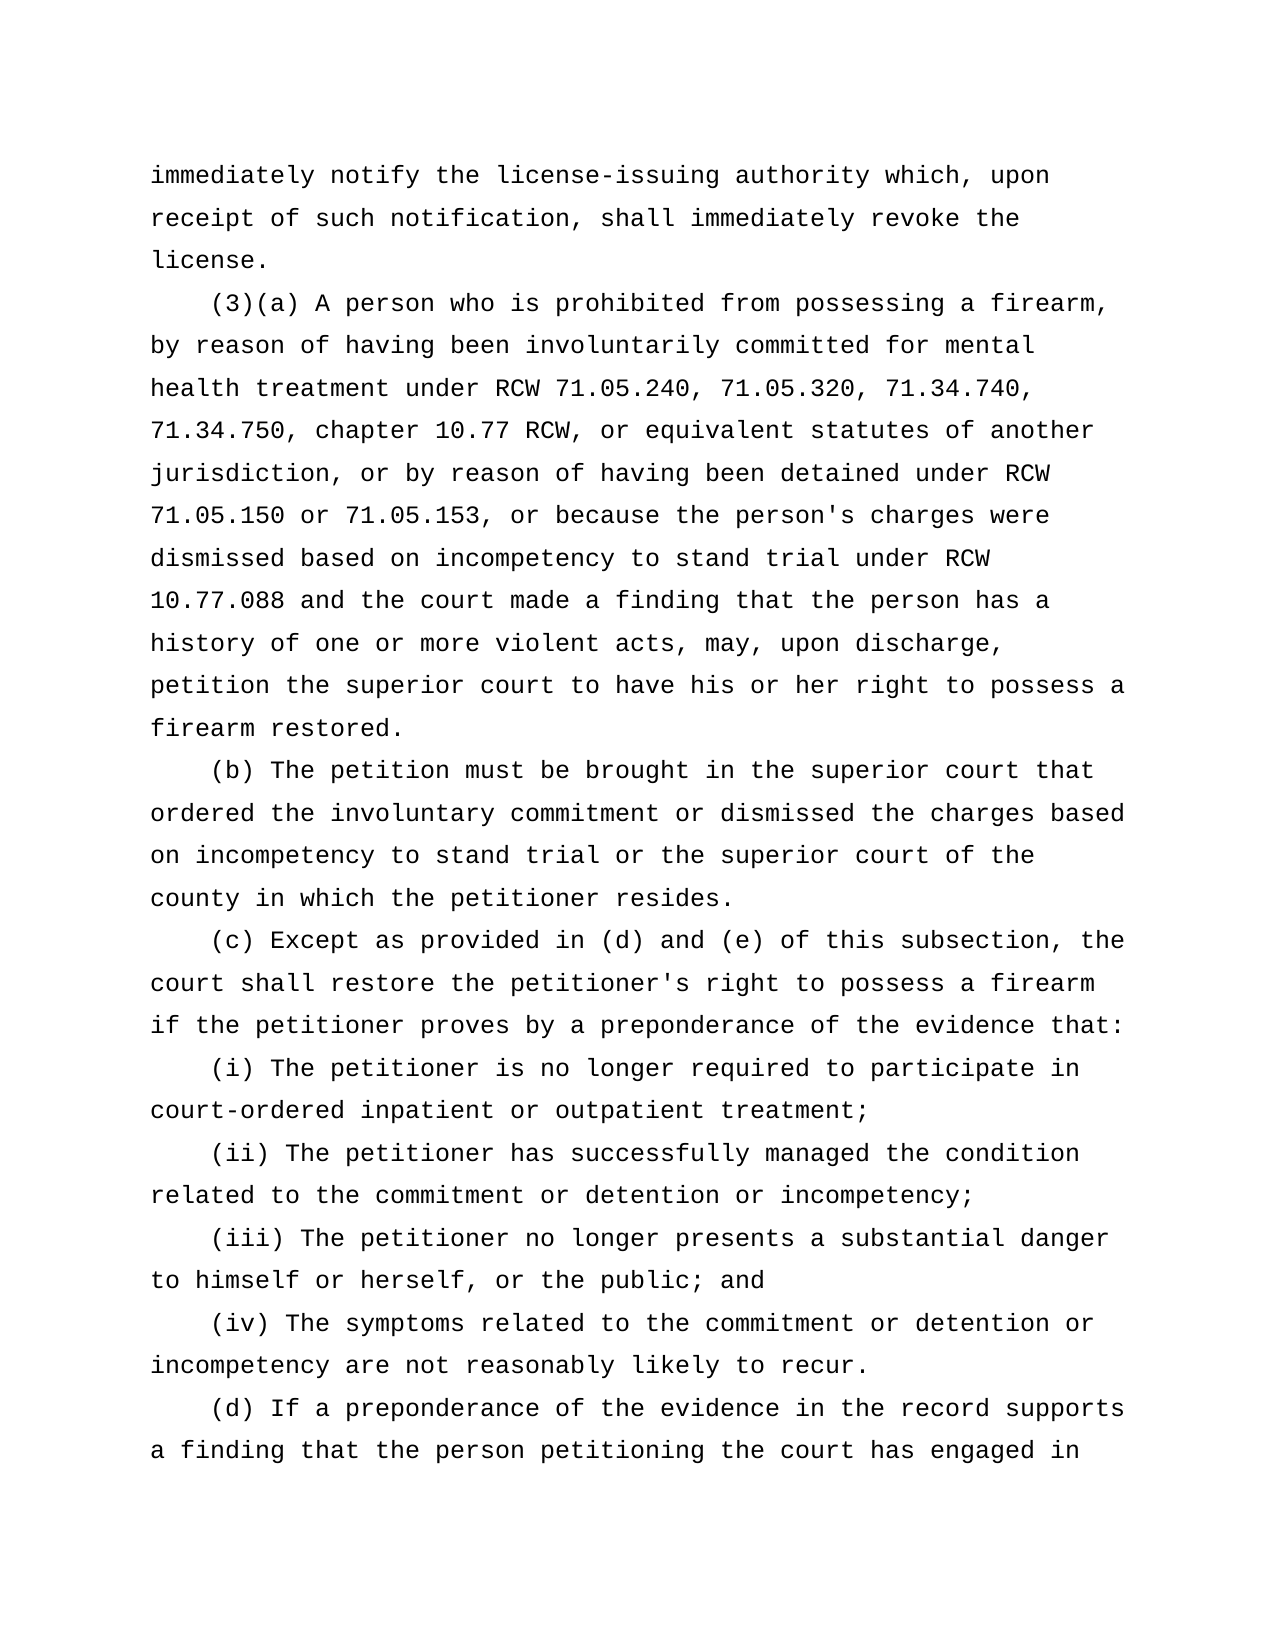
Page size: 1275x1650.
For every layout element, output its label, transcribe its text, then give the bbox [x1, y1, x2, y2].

text (iii) The petitioner no longer presents a substantial danger to himself or herself, or the public; and [150, 1212, 1125, 1297]
text (c) Except as provided in (d) and (e) of this subsection, the court shall restore the petitioner's right to possess a firearm if the petitioner proves by a preponderance of the evidence that: [150, 915, 1125, 1042]
text (ii) The petitioner has successfully managed the condition related to the commitment or detention or incompetency; [150, 1127, 1125, 1212]
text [150, 1382, 1125, 1467]
text (iv) The symptoms related to the commitment or detention or incompetency are not reasonably likely to recur. [150, 1297, 1125, 1382]
text (i) The petitioner is no longer required to participate in court-ordered inpatient or outpatient treatment; [150, 1042, 1125, 1127]
text (3)(a) A person who is prohibited from possessing a firearm, by reason of having been involuntarily committed for mental health treatment under RCW 71.05.240, 71.05.320, 71.34.740, 71.34.750, chapter 10.77 RCW, or equivalent statutes of another jurisdiction, or by reason of having been detained under RCW 71.05.150 or 71.05.153, or because the person's charges were dismissed based on incompetency to stand trial under RCW 10.77.088 and the court made a finding that the person has a history of one or more violent acts, may, upon discharge, petition the superior court to have his or her right to possess a firearm restored. [150, 277, 1125, 745]
text (b) The petition must be brought in the superior court that ordered the involuntary commitment or dismissed the charges based on incompetency to stand trial or the superior court of the county in which the petitioner resides. [150, 745, 1125, 915]
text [150, 150, 1125, 277]
